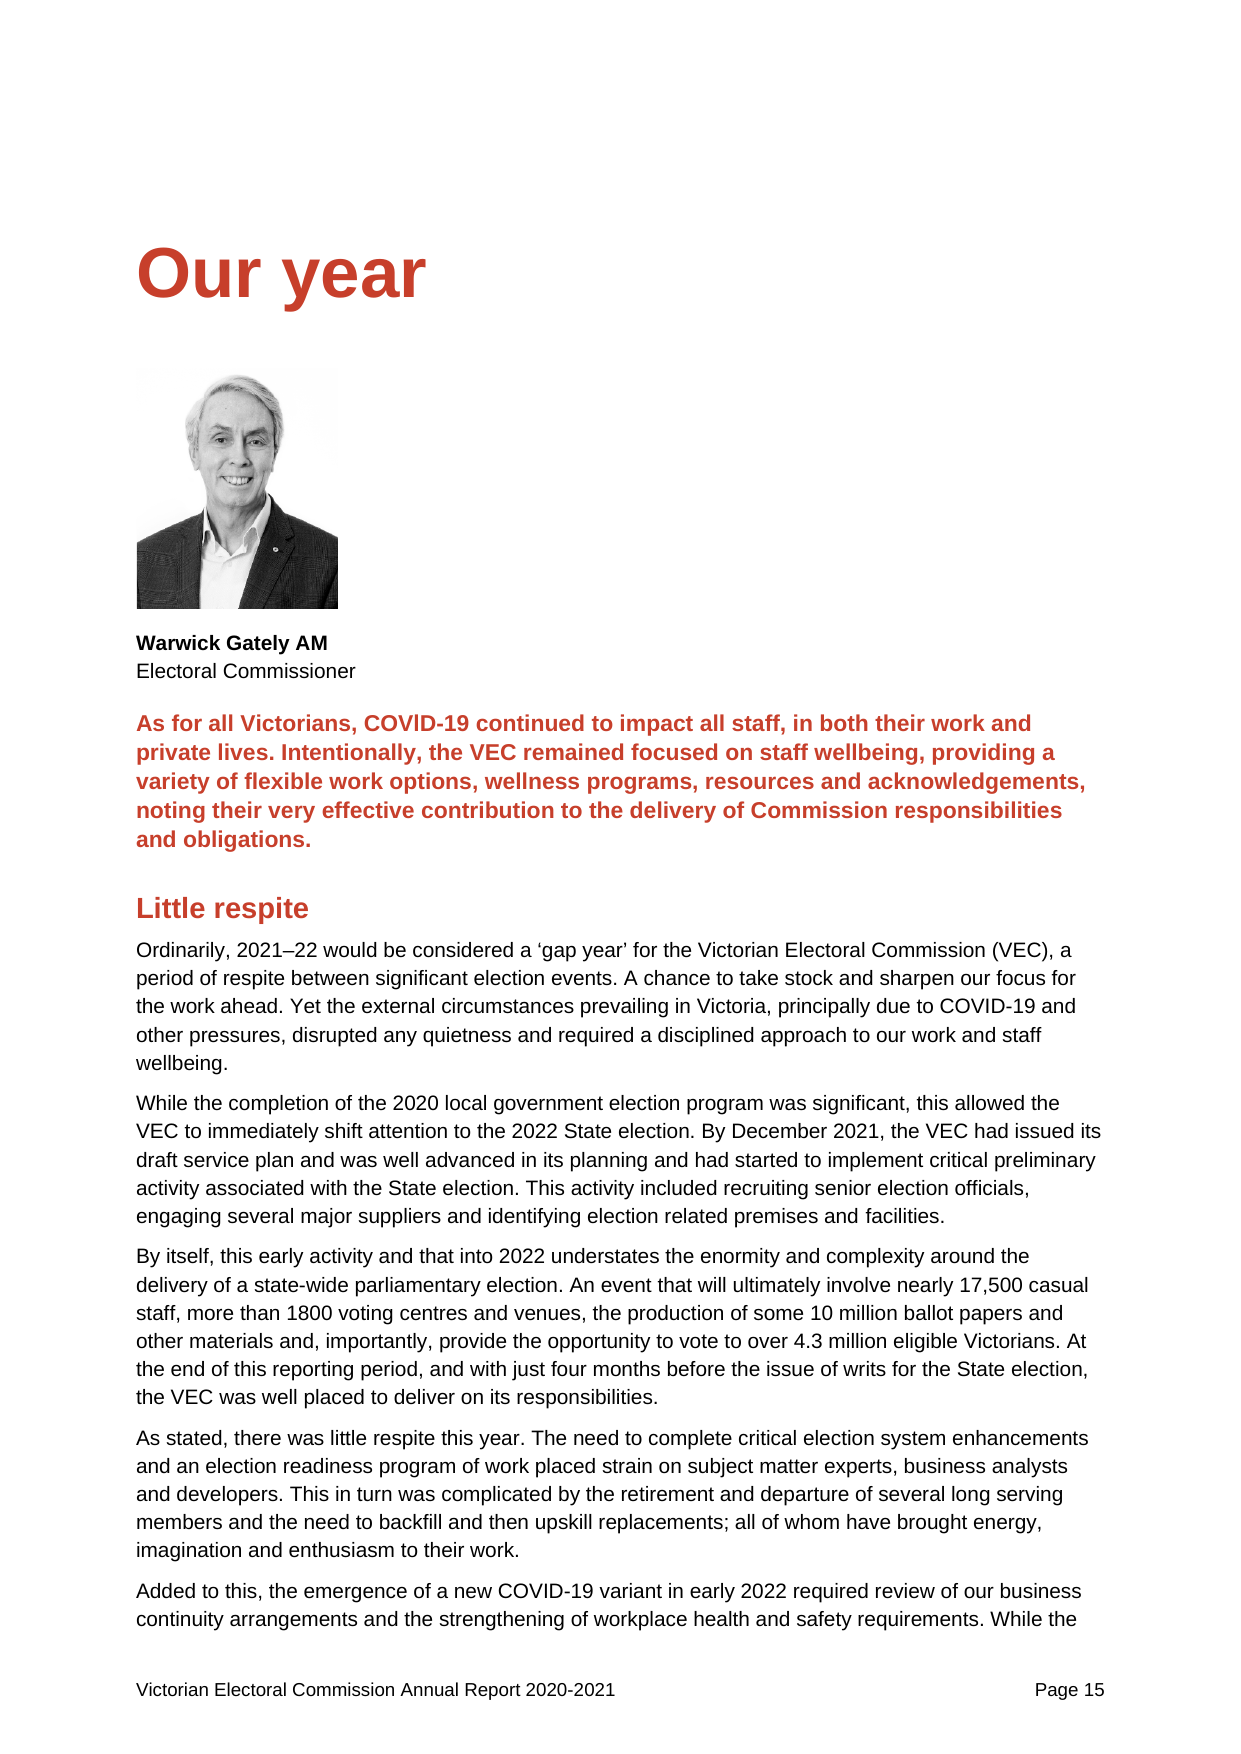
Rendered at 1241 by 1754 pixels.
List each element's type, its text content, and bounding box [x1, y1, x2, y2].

text Ordinarily, 2021–22 would be considered a ‘gap year’ for the Victorian Electoral Commission (VEC), a period of respite between significant election events. A chance to take stock and sharpen our focus for the work ahead. Yet the external circumstances prevailing in Victoria, principally due to COVID-19 and other pressures, disrupted any quietness and required a disciplined approach to our work and staff wellbeing. [136, 934, 1104, 1074]
text As for all Victorians, COVlD-19 continued to impact all staff, in both their work and private lives. Intentionally, the VEC remained focused on staff wellbeing, providing a variety of flexible work options, wellness programs, resources and acknowledgements, noting their very effective contribution to the delivery of Commission responsibilities and obligations. [136, 708, 1104, 853]
text While the completion of the 2020 local government election program was significant, this allowed the VEC to immediately shift attention to the 2022 State election. By December 2021, the VEC had issued its draft service plan and was well advanced in its planning and had started to implement critical preliminary activity associated with the State election. This activity included recruiting senior election officials, engaging several major suppliers and identifying election related premises and facilities. [136, 1087, 1104, 1228]
subtitle Our year [136, 231, 1104, 313]
text As stated, there was little respite this year. The need to complete critical election system enhancements and an election readiness program of work placed strain on subject matter experts, business analysts and developers. This in turn was complicated by the retirement and departure of several long serving members and the need to backfill and then upskill replacements; all of whom have brought energy, imagination and enthusiasm to their work. [136, 1421, 1104, 1562]
text Warwick Gately AM Electoral Commissioner [136, 602, 1104, 683]
picture [136, 368, 338, 609]
text By itself, this early activity and that into 2022 understates the enormity and complexity around the delivery of a state-wide parliamentary election. An event that will ultimately involve nearly 17,500 casual staff, more than 1800 voting centres and venues, the production of some 10 million ballot papers and other materials and, importantly, provide the opportunity to vote to over 4.3 million eligible Victorians. At the end of this reporting period, and with just four months before the issue of writs for the State election, the VEC was well placed to deliver on its responsibilities. [136, 1240, 1104, 1409]
subtitle Little respite [136, 891, 1104, 924]
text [136, 1574, 1104, 1631]
